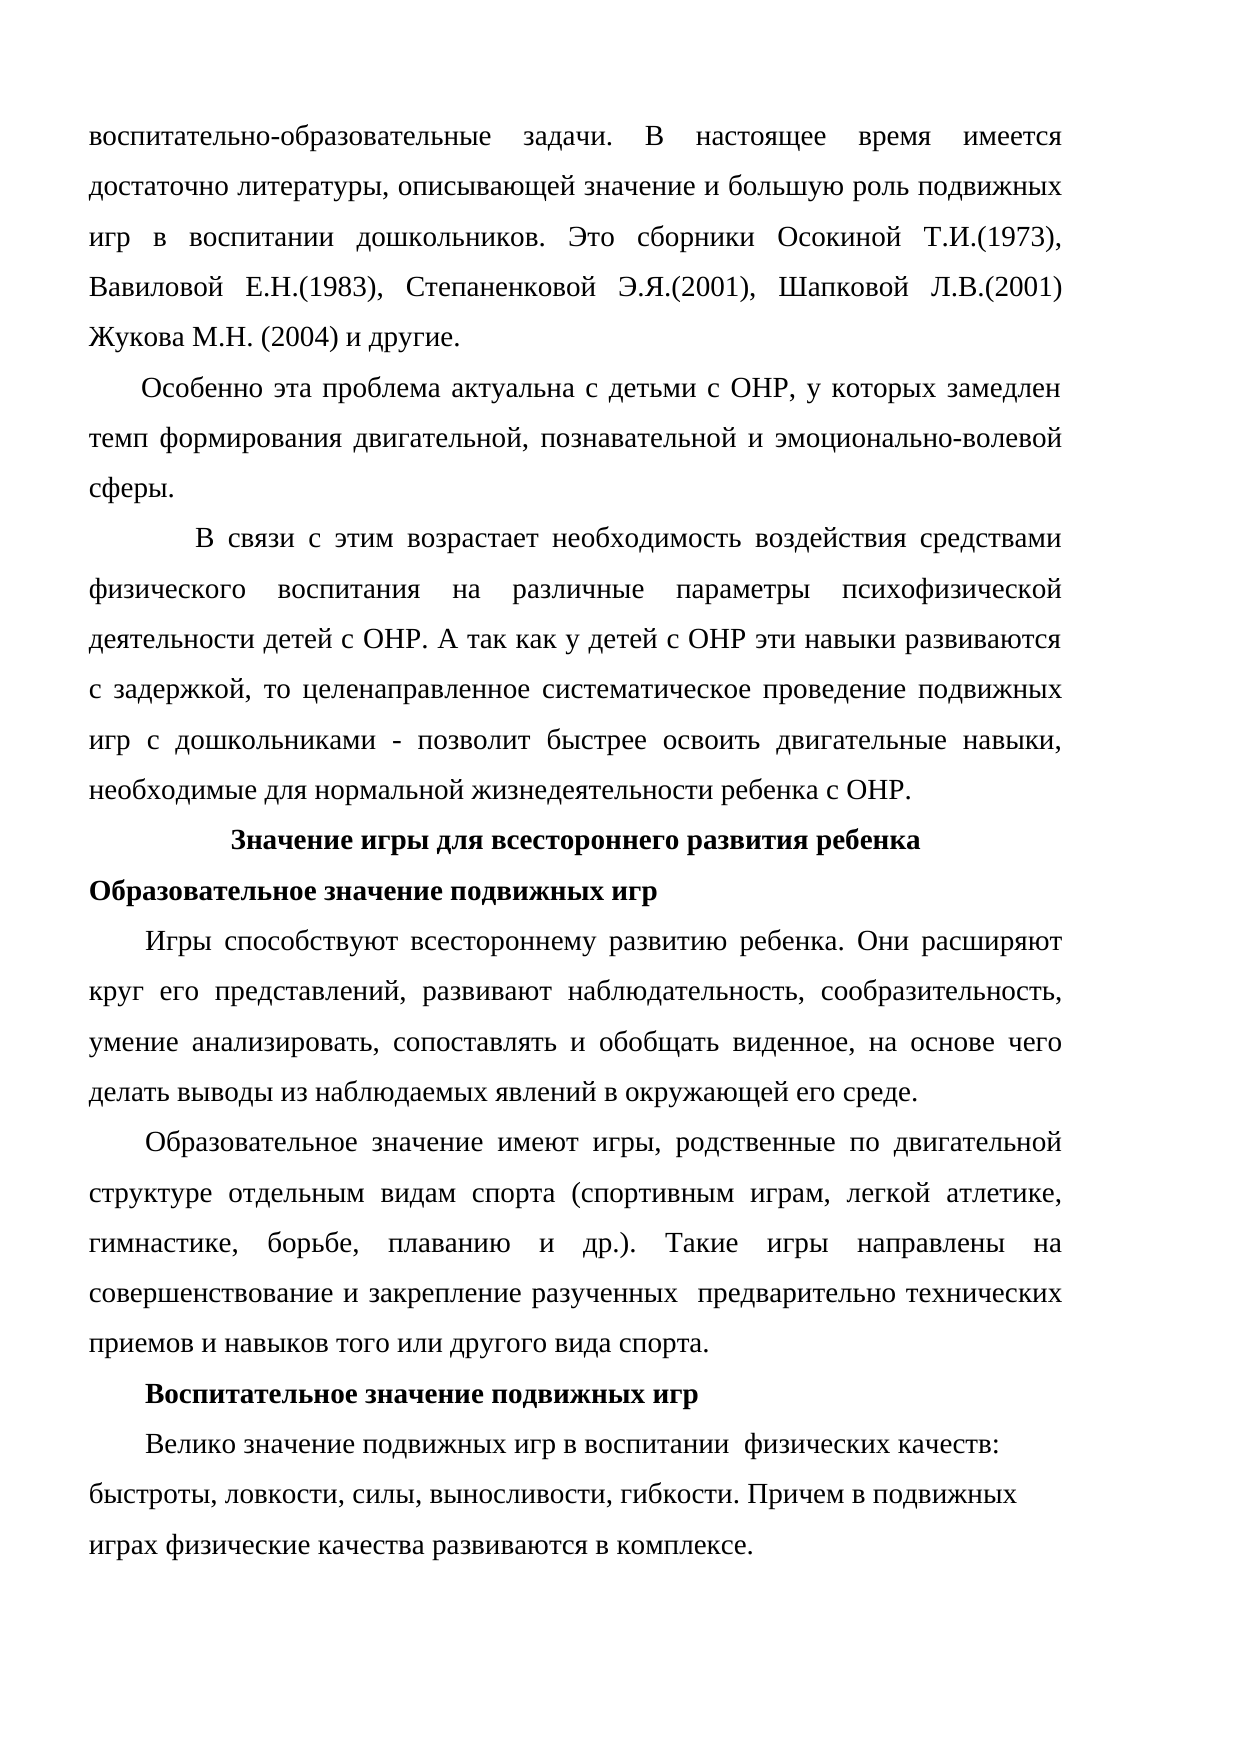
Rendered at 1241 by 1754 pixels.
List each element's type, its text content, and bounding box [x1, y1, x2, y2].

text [88, 118, 1063, 353]
text Воспитательное значение подвижных игр [88, 1376, 1063, 1409]
text Особенно эта проблема актуальна с детьми с ОНР, у которых замедлен темп формирования двигательной, познавательной и эмоционально-волевой сферы. [88, 370, 1063, 504]
text Значение игры для всестороннего развития ребенка [88, 822, 1063, 856]
text Образовательное значение подвижных игр [88, 873, 1063, 906]
text Игры способствуют всестороннему развитию ребенка. Они расширяют круг его представлений, развивают наблюдательность, сообразительность, умение анализировать, сопоставлять и обобщать виденное, на основе чего делать выводы из наблюдаемых явлений в окружающей его среде. [88, 923, 1063, 1108]
text Образовательное значение имеют игры, родственные по двигательной структуре отдельным видам спорта (спортивным играм, легкой атлетике, гимнастике, борьбе, плаванию и др.). Такие игры направлены на совершенствование и закрепление разученных предварительно технических приемов и навыков того или другого вида спорта. [88, 1124, 1063, 1359]
text Велико значение подвижных игр в воспитании физических качеств: быстроты, ловкости, силы, выносливости, гибкости. Причем в подвижных играх физические качества развиваются в комплексе. [88, 1426, 1063, 1560]
text В связи с этим возрастает необходимость воздействия средствами физического воспитания на различные параметры психофизической деятельности детей с ОНР. А так как у детей с ОНР эти навыки развиваются с задержкой, то целенаправленное систематическое проведение подвижных игр с дошкольниками - позволит быстрее освоить двигательные навыки, необходимые для нормальной жизнедеятельности ребенка с ОНР. [88, 521, 1063, 806]
